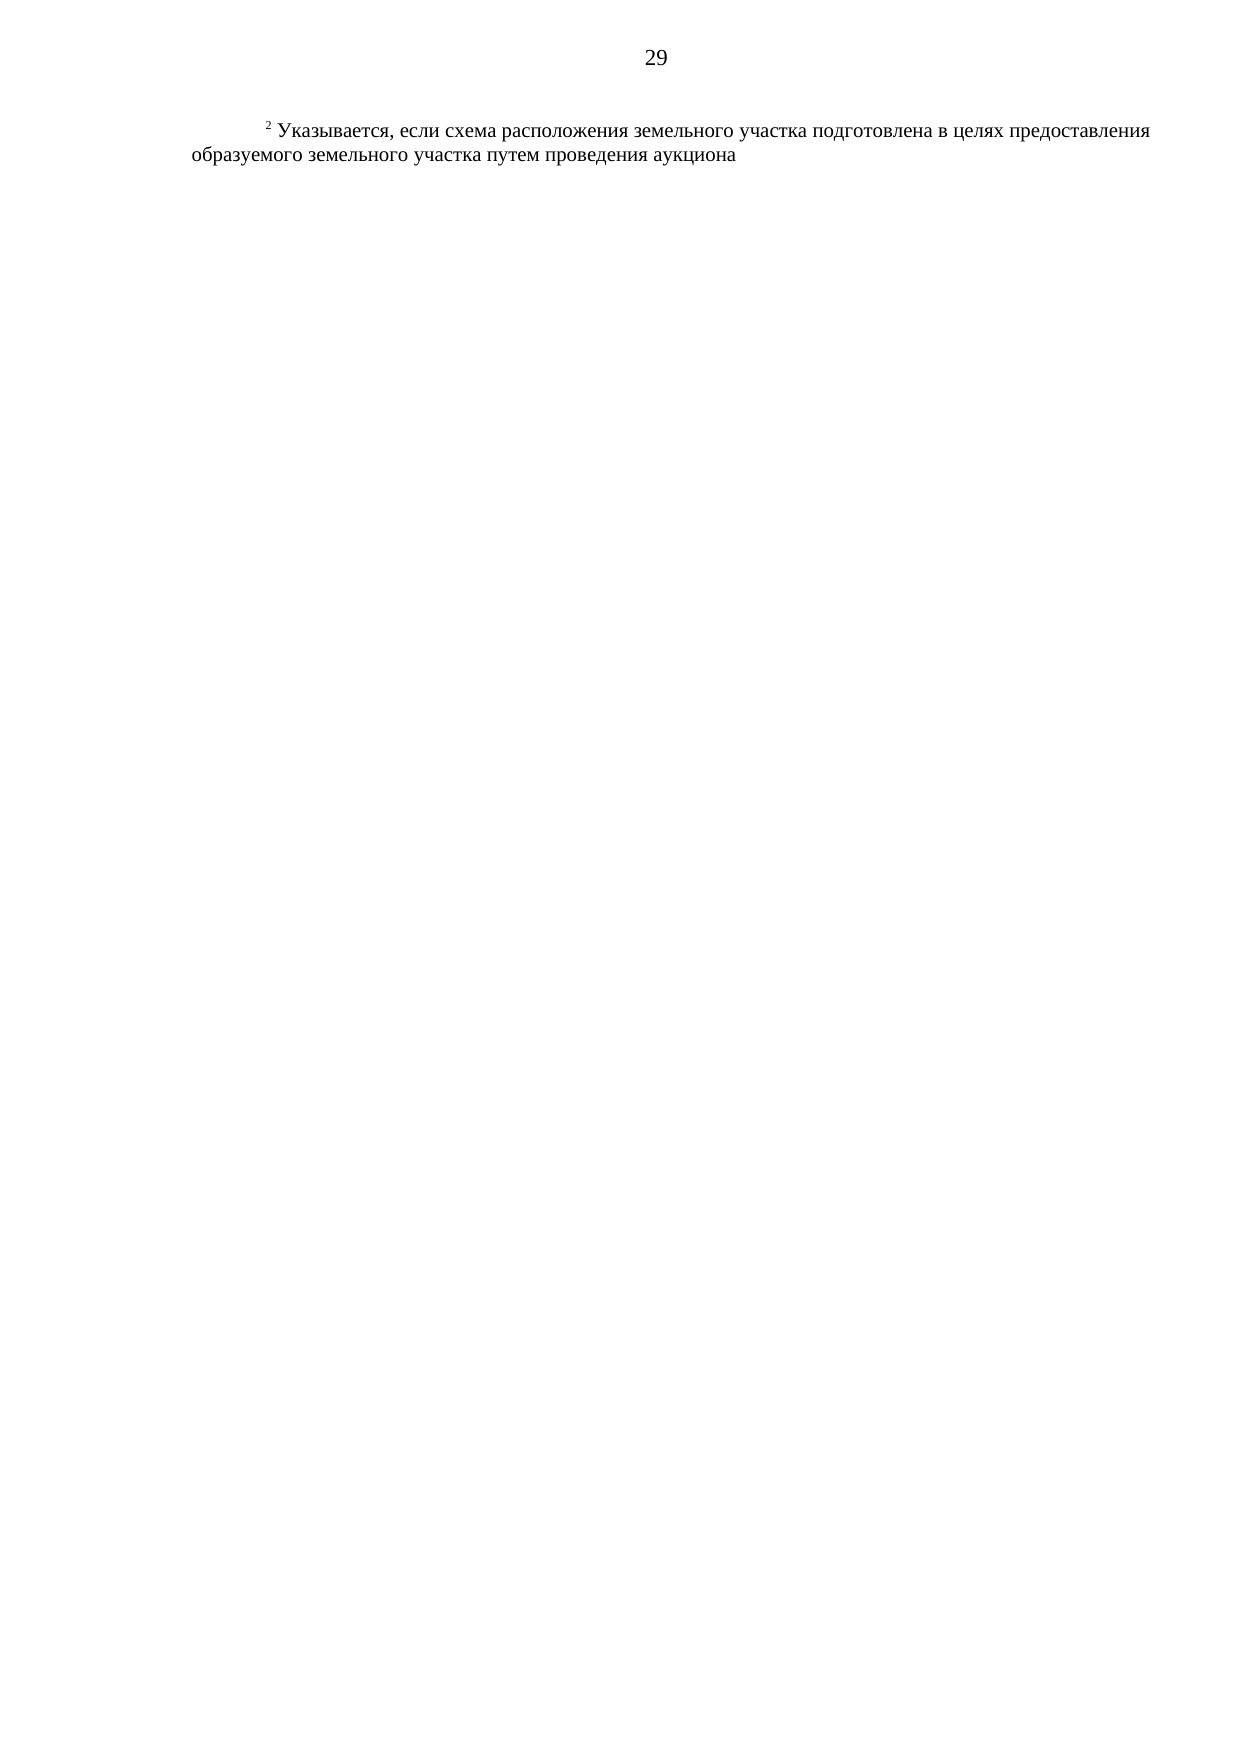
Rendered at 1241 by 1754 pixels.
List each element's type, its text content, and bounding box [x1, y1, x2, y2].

text 2 Указывается, если схема расположения земельного участка подготовлена в целях предоставления образуемого земельного участка путем проведения аукциона [191, 118, 1152, 166]
